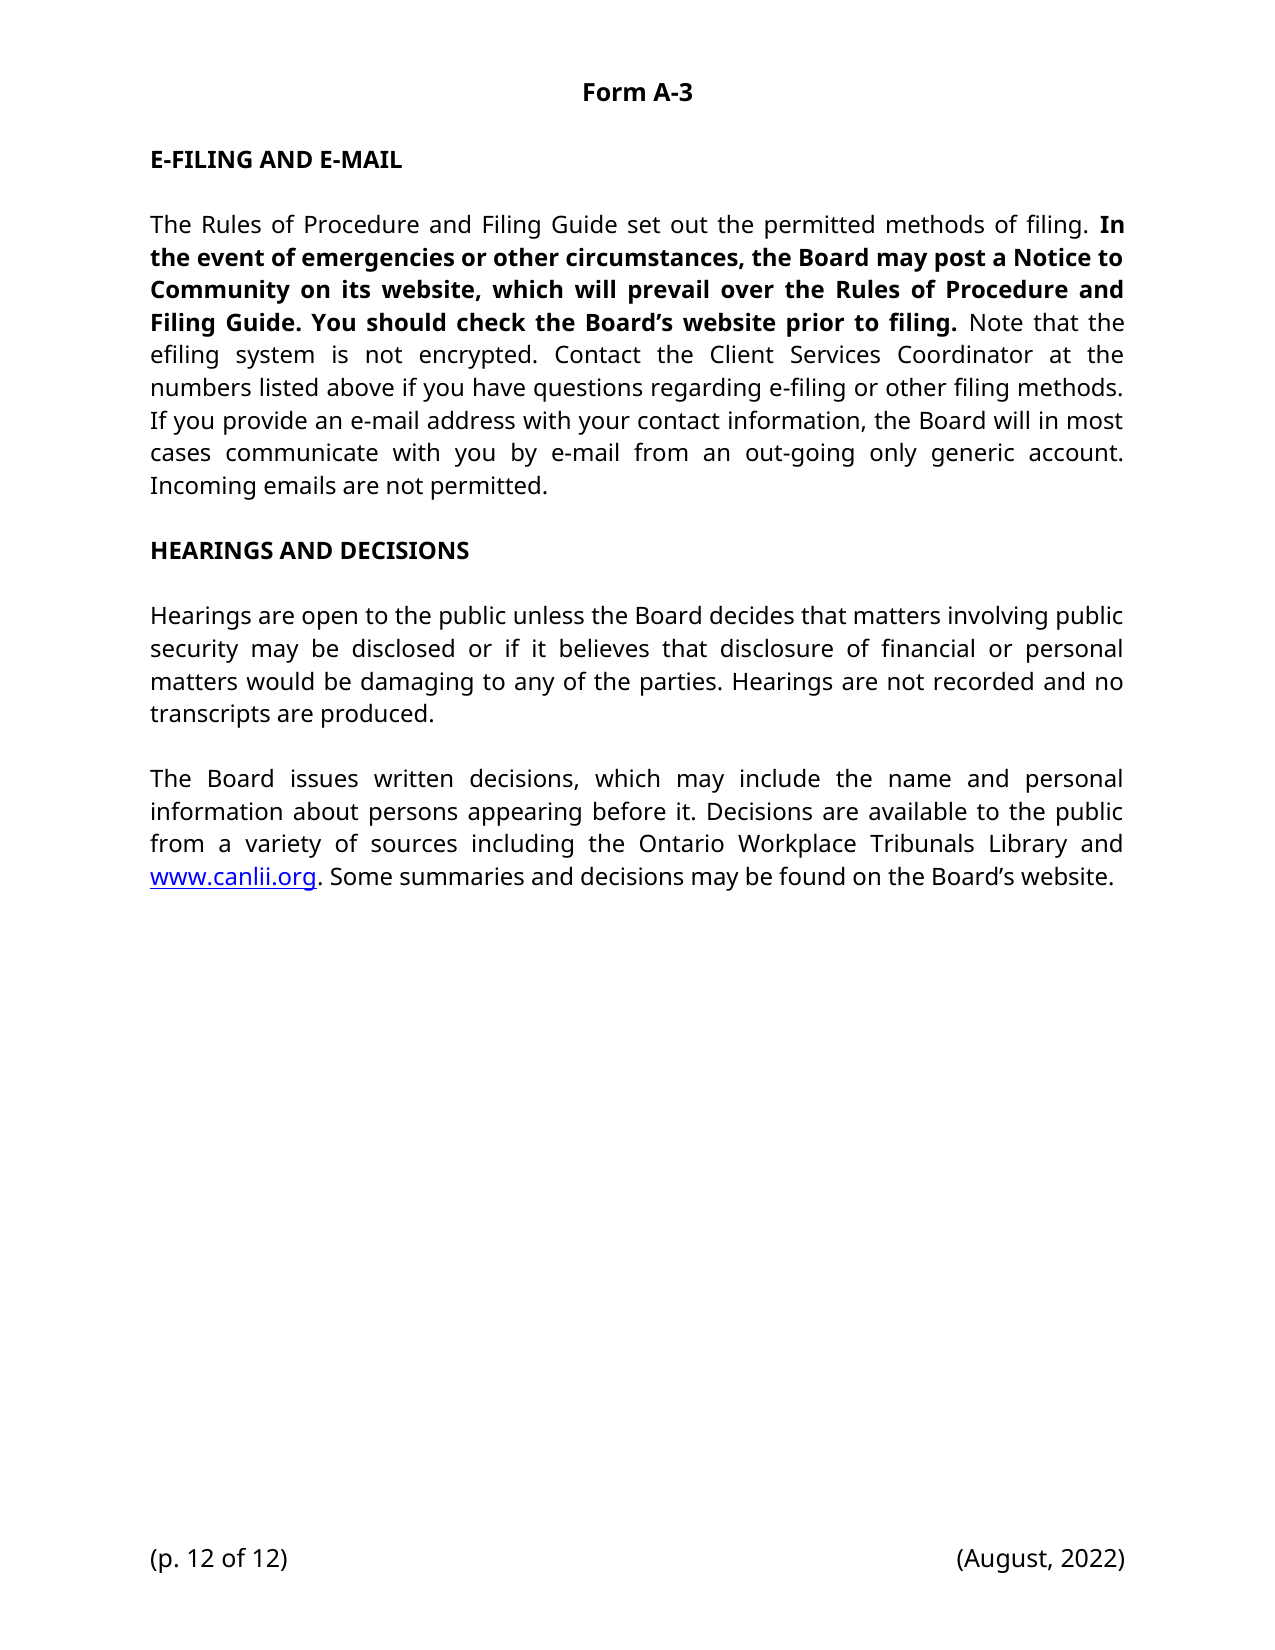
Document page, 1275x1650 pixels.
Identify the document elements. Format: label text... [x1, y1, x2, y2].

text The Board issues written decisions, which may include the name and personal information about persons appearing before it. Decisions are available to the public from a variety of sources including the Ontario Workplace Tribunals Library and www.canlii.org. Some summaries and decisions may be found on the Board’s website. [150, 762, 1125, 892]
text HEARINGS AND DECISIONS [150, 534, 1125, 566]
text The Rules of Procedure and Filing Guide set out the permitted methods of filing. In the event of emergencies or other circumstances, the Board may post a Notice to Community on its website, which will prevail over the Rules of Procedure and Filing Guide. You should check the Board’s website prior to filing. Note that the efiling system is not encrypted. Contact the Client Services Coordinator at the numbers listed above if you have questions regarding e-filing or other filing methods. If you provide an e-mail address with your contact information, the Board will in most cases communicate with you by e-mail from an out-going only generic account. Incoming emails are not permitted. [150, 208, 1125, 501]
text E-FILING AND E-MAIL [150, 143, 1125, 175]
text Hearings are open to the public unless the Board decides that matters involving public security may be disclosed or if it believes that disclosure of financial or personal matters would be damaging to any of the parties. Hearings are not recorded and no transcripts are produced. [150, 599, 1125, 729]
